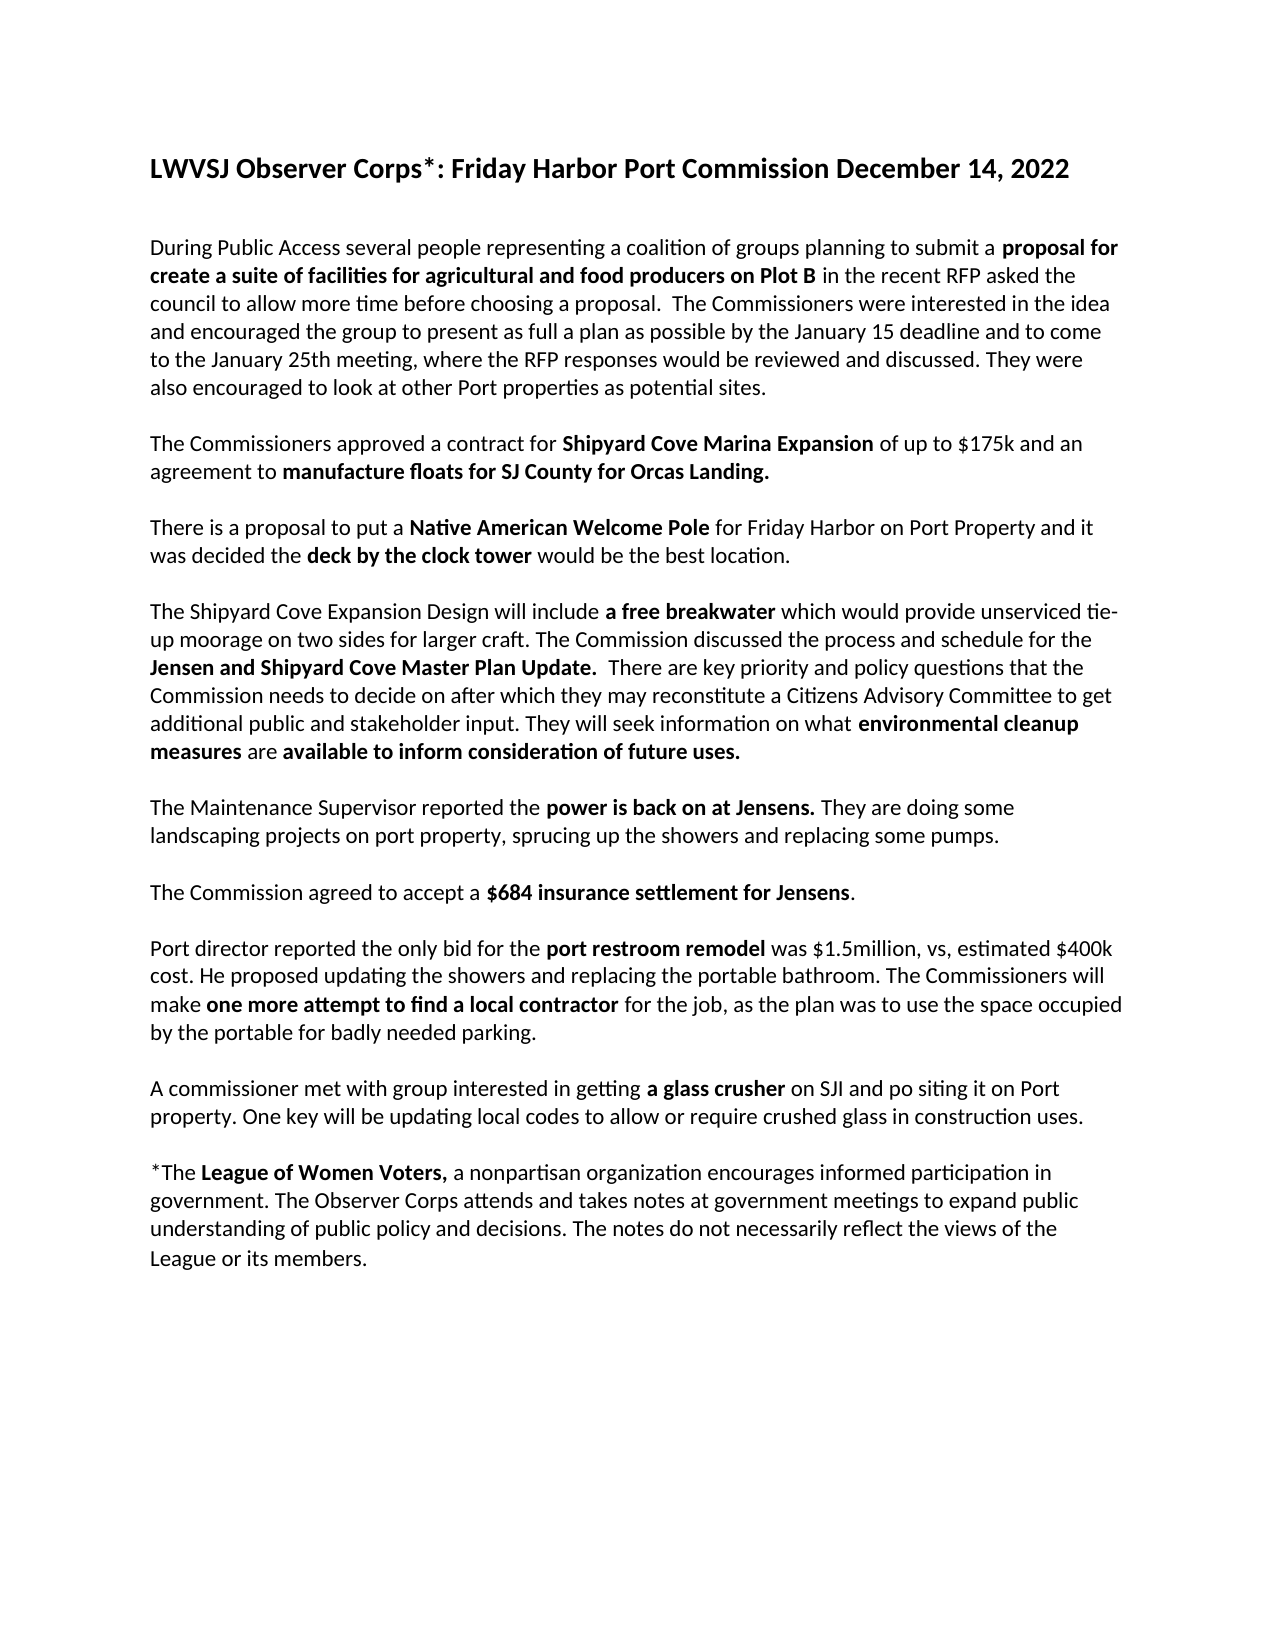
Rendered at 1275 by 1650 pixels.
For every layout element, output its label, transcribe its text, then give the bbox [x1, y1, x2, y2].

text A commissioner met with group interested in getting a glass crusher on SJI and po siting it on Port property. One key will be updating local codes to allow or require crushed glass in construction uses. [150, 1074, 1125, 1130]
text *The League of Women Voters, a nonpartisan organization encourages informed participation in government. The Observer Corps attends and takes notes at government meetings to expand public understanding of public policy and decisions. The notes do not necessarily reflect the views of the League or its members. [150, 1158, 1125, 1272]
text The Shipyard Cove Expansion Design will include a free breakwater which would provide unserviced tie-up moorage on two sides for larger craft. The Commission discussed the process and schedule for the Jensen and Shipyard Cove Master Plan Update. There are key priority and policy questions that the Commission needs to decide on after which they may reconstitute a Citizens Advisory Committee to get additional public and stakeholder input. They will seek information on what environmental cleanup measures are available to inform consideration of future uses. [150, 597, 1125, 766]
text LWVSJ Observer Corps*: Friday Harbor Port Commission December 14, 2022 [150, 150, 1125, 186]
text The Commissioners approved a contract for Shipyard Cove Marina Expansion of up to $175k and an agreement to manufacture floats for SJ County for Orcas Landing. [150, 429, 1125, 485]
text The Commission agreed to accept a $684 insurance settlement for Jensens. [150, 878, 1125, 906]
text During Public Access several people representing a coalition of groups planning to submit a proposal for create a suite of facilities for agricultural and food producers on Plot B in the recent RFP asked the council to allow more time before choosing a proposal. The Commissioners were interested in the idea and encouraged the group to present as full a plan as possible by the January 15 deadline and to come to the January 25th meeting, where the RFP responses would be reviewed and discussed. They were also encouraged to look at other Port properties as potential sites. [150, 233, 1125, 401]
text The Maintenance Supervisor reported the power is back on at Jensens. They are doing some landscaping projects on port property, sprucing up the showers and replacing some pumps. [150, 793, 1125, 849]
text Port director reported the only bid for the port restroom remodel was $1.5million, vs, estimated $400k cost. He proposed updating the showers and replacing the portable bathroom. The Commissioners will make one more attempt to find a local contractor for the job, as the plan was to use the space occupied by the portable for badly needed parking. [150, 934, 1125, 1046]
text There is a proposal to put a Native American Welcome Pole for Friday Harbor on Port Property and it was decided the deck by the clock tower would be the best location. [150, 513, 1125, 569]
